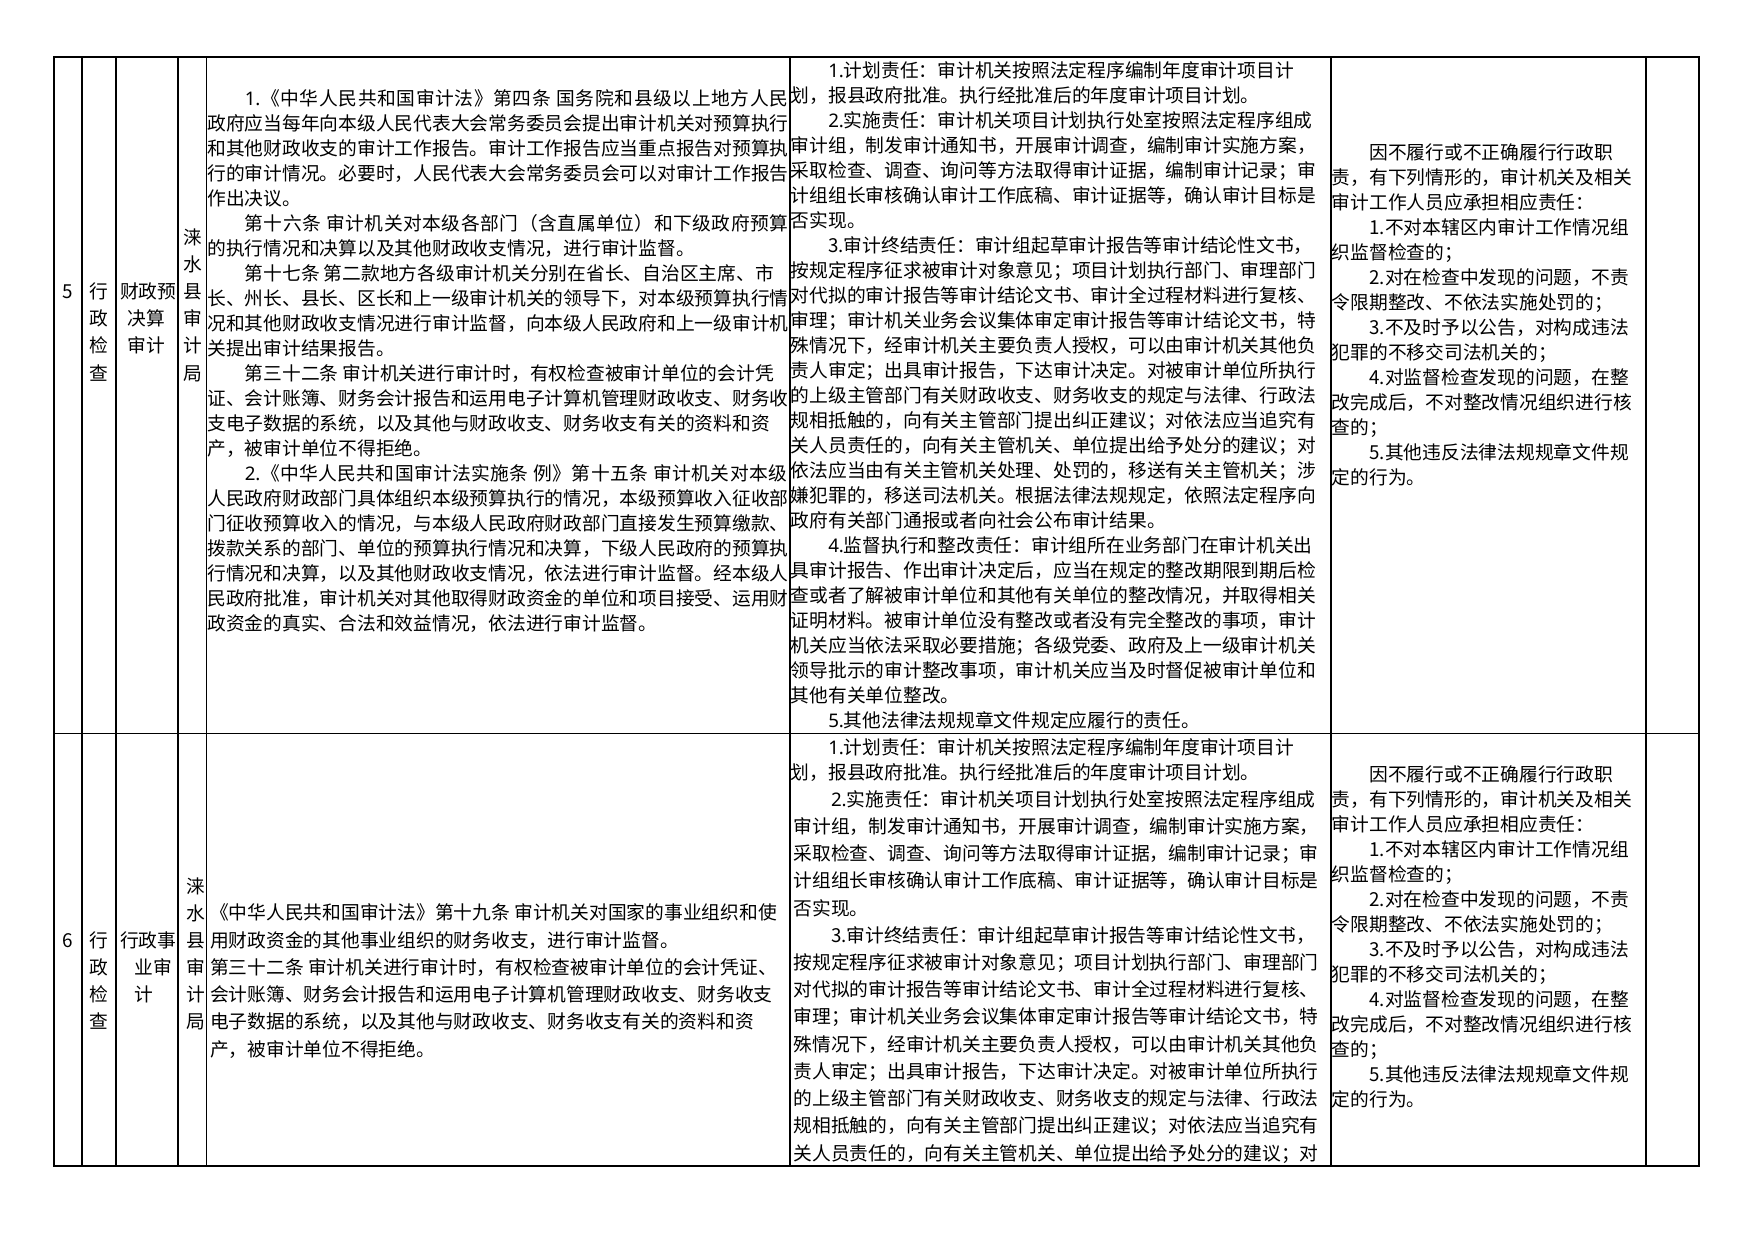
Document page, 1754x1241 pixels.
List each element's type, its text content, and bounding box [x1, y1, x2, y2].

table_cell 行政检查 [83, 734, 115, 1165]
table_cell 涞水县审计局 [179, 734, 206, 1165]
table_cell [207, 734, 789, 1165]
table_header 行政检查 [83, 58, 115, 733]
table_cell 行政事业审计 [117, 734, 177, 1165]
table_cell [791, 734, 1330, 1165]
table_header 1.《中华人民共和国审计法》第四条 国务院和县级以上地方人民政府应当每年向本级人民代表大会常务委员会提出审计机关对预算执行和其他财政收支的审计工作报告。审计工作报告应当重点报告对预算执行的审计情况。必要时，人民代表大会常务委员会可以对审计工作报告作出决议。 第十六条 审计机关对本级各部门（含直属单位）和下级政府预算的执行情况和决算以及其他财政收支情况，进行审计监督。 第十七条 第二款地方各级审计机关分别在省长、自治区主席、市长、州长、县长、区长和上一级审计机关的领导下，对本级预算执行情况和其他财政收支情况进行审计监督，向本级人民政府和上一级审计机关提出审计结果报告。 第三十二条 审计机关进行审计时，有权检查被审计单位的会计凭证、会计账簿、财务会计报告和运用电子计算机管理财政收支、财务收支电子数据的系统，以及其他与财政收支、财务收支有关的资料和资产，被审计单位不得拒绝。 2.《中华人民共和国审计法实施条 例》第十五条 审计机关对本级人民政府财政部门具体组织本级预算执行的情况，本级预算收入征收部门征收预算收入的情况，与本级人民政府财政部门直接发生预算缴款、拨款关系的部门、单位的预算执行情况和决算，下级人民政府的预算执行情况和决算，以及其他财政收支情况，依法进行审计监督。经本级人民政府批准，审计机关对其他取得财政资金的单位和项目接受、运用财政资金的真实、合法和效益情况，依法进行审计监督。 [207, 58, 789, 733]
table_header 1.计划责任：审计机关按照法定程序编制年度审计项目计划，报县政府批准。执行经批准后的年度审计项目计划。 2.实施责任：审计机关项目计划执行处室按照法定程序组成审计组，制发审计通知书，开展审计调查，编制审计实施方案，采取检查、调查、询问等方法取得审计证据，编制审计记录；审计组组长审核确认审计工作底稿、审计证据等，确认审计目标是否实现。 3.审计终结责任：审计组起草审计报告等审计结论性文书，按规定程序征求被审计对象意见；项目计划执行部门、审理部门对代拟的审计报告等审计结论文书、审计全过程材料进行复核、审理；审计机关业务会议集体审定审计报告等审计结论文书，特殊情况下，经审计机关主要负责人授权，可以由审计机关其他负责人审定；出具审计报告，下达审计决定。对被审计单位所执行的上级主管部门有关财政收支、财务收支的规定与法律、行政法规相抵触的，向有关主管部门提出纠正建议；对依法应当追究有关人员责任的，向有关主管机关、单位提出给予处分的建议；对依法应当由有关主管机关处理、处罚的，移送有关主管机关；涉嫌犯罪的，移送司法机关。根据法律法规规定，依照法定程序向政府有关部门通报或者向社会公布审计结果。 4.监督执行和整改责任：审计组所在业务部门在审计机关出具审计报告、作出审计决定后，应当在规定的整改期限到期后检查或者了解被审计单位和其他有关单位的整改情况，并取得相关证明材料。被审计单位没有整改或者没有完全整改的事项，审计机关应当依法采取必要措施；各级党委、政府及上一级审计机关领导批示的审计整改事项，审计机关应当及时督促被审计单位和其他有关单位整改。 5.其他法律法规规章文件规定应履行的责任。 [791, 58, 1330, 733]
table_header 5 [55, 58, 81, 733]
table_header 财政预决算审计 [117, 58, 177, 733]
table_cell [1332, 734, 1645, 1165]
table_cell 6 [55, 734, 81, 1165]
table_header 涞水县审计局 [179, 58, 206, 733]
table_header 因不履行或不正确履行行政职责，有下列情形的，审计机关及相关审计工作人员应承担相应责任： 1.不对本辖区内审计工作情况组织监督检查的； 2.对在检查中发现的问题，不责令限期整改、不依法实施处罚的； 3.不及时予以公告，对构成违法犯罪的不移交司法机关的； 4.对监督检查发现的问题，在整改完成后，不对整改情况组织进行核查的； 5.其他违反法律法规规章文件规定的行为。 [1332, 58, 1645, 733]
table_header [1647, 58, 1698, 733]
table_cell [1647, 734, 1698, 1165]
